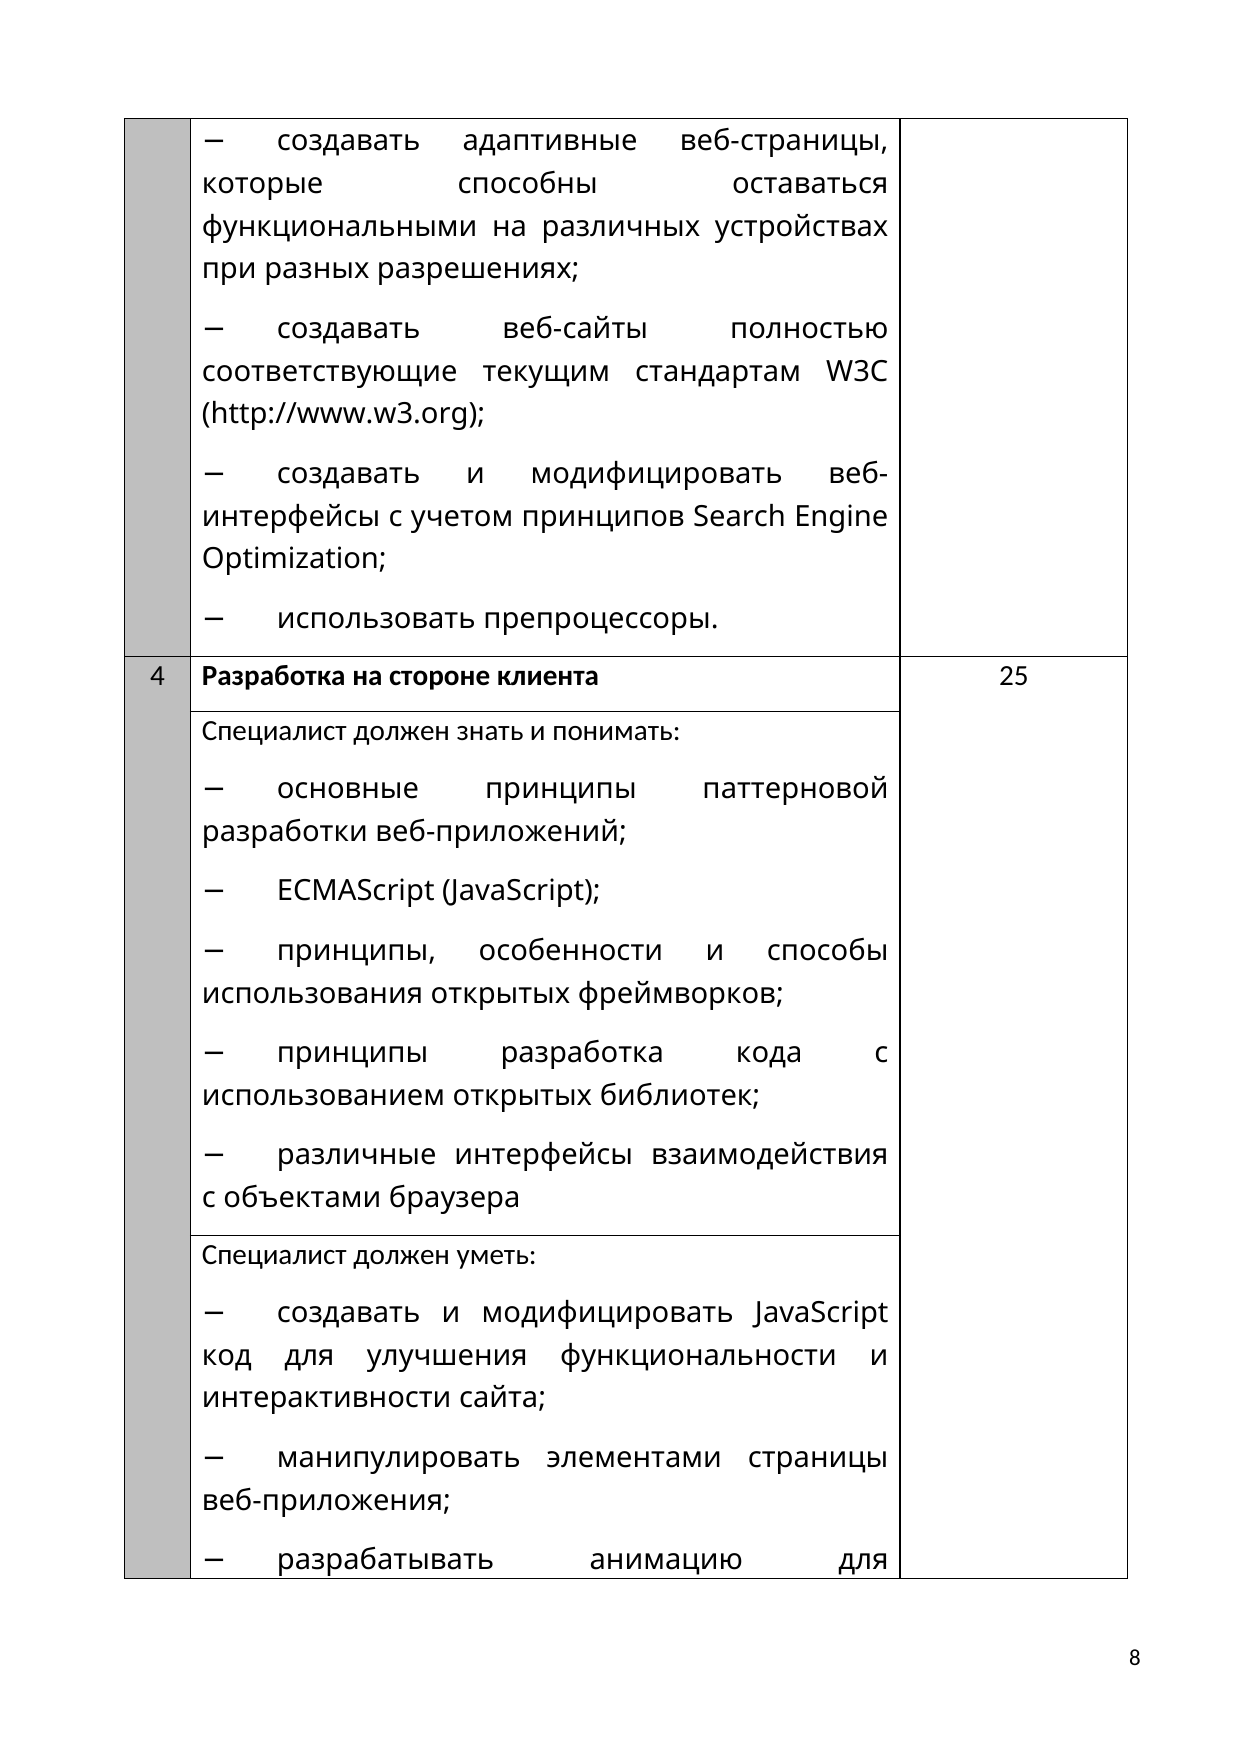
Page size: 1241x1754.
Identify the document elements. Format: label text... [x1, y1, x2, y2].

table_cell Специалист должен знать и понимать: [191, 712, 899, 1235]
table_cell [191, 1236, 899, 1578]
table_cell 4 [125, 657, 190, 1578]
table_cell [191, 119, 899, 656]
table_cell 25 [901, 657, 1127, 1578]
table_cell Разработка на стороне клиента [191, 657, 899, 711]
